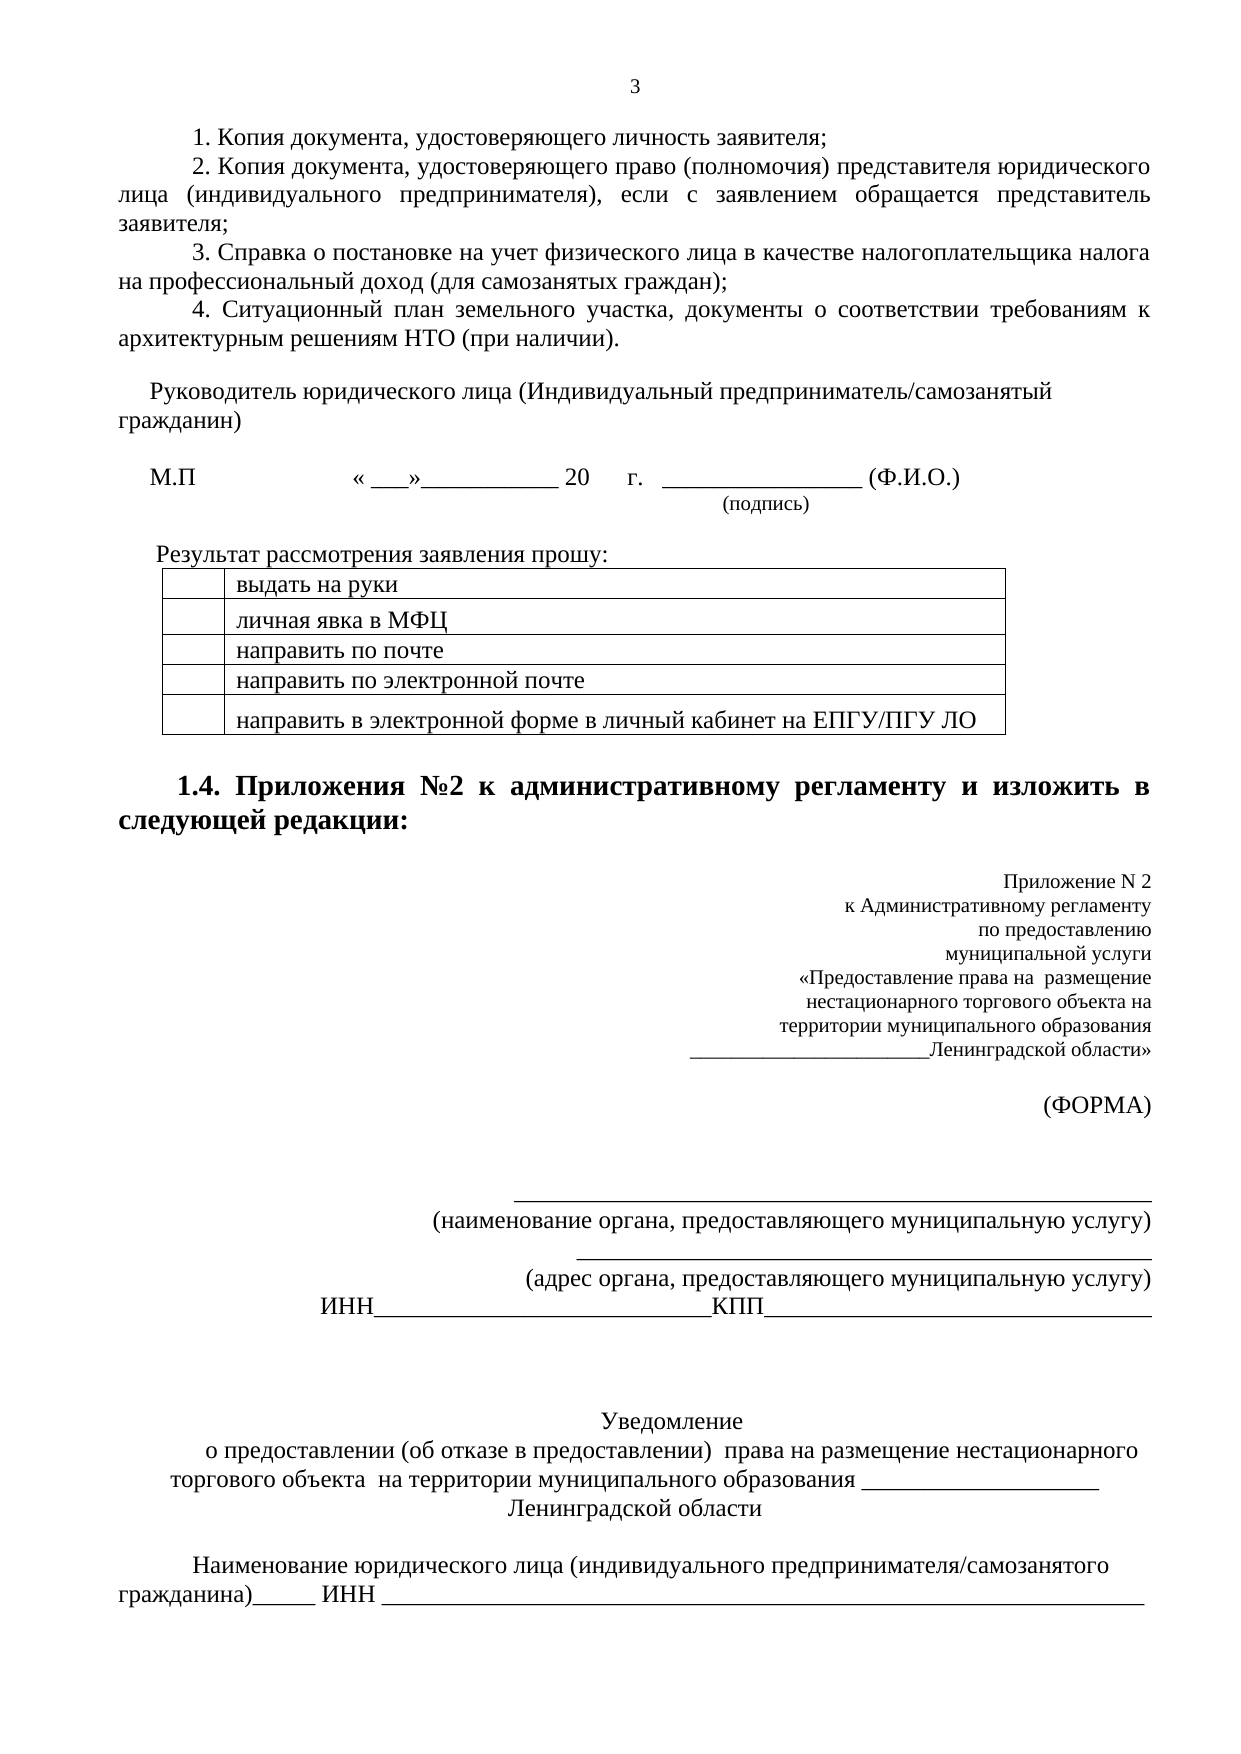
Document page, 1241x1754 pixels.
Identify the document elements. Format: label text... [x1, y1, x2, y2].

table_header [163, 569, 224, 598]
table_cell [163, 665, 224, 693]
table_cell [163, 635, 224, 664]
table_cell [163, 695, 224, 734]
table_cell личная явка в МФЦ [225, 599, 1005, 634]
text по предоставлению [118, 917, 1152, 941]
text ______________________________________________ [118, 1234, 1152, 1263]
text (адрес органа, предоставляющего муниципальную услугу) [118, 1263, 1152, 1291]
text 2. Копия документа, удостоверяющего право (полномочия) представителя юридического лица (индивидуального предпринимателя), если с заявлением обращается представитель заявителя; [118, 151, 1152, 237]
text о предоставлении (об отказе в предоставлении) права на размещение нестационарного торгового объекта на территории муниципального образования ___________________ Ленинградской области [118, 1435, 1152, 1521]
text _______________________Ленинградской области» [118, 1037, 1152, 1061]
text «Предоставление права на размещение [118, 965, 1152, 989]
text (подпись) [118, 491, 1152, 515]
text 1.4. Приложения №2 к административному регламенту и изложить в следующей редакции: [118, 768, 1152, 835]
text Уведомление [118, 1406, 1152, 1435]
text М.П « ___»___________ 20 г. ________________ (Ф.И.О.) [118, 462, 1152, 491]
text к Административному регламенту [118, 893, 1152, 917]
text (ФОРМА) [118, 1090, 1152, 1119]
text Приложение N 2 [118, 869, 1152, 893]
text муниципальной услуги [118, 941, 1152, 965]
table_cell направить по почте [225, 635, 1005, 664]
text нестационарного торгового объекта на [118, 989, 1152, 1013]
text территории муниципального образования [118, 1013, 1152, 1037]
text ___________________________________________________ [118, 1176, 1152, 1205]
table_cell [163, 599, 224, 634]
text 3. Справка о постановке на учет физического лица в качестве налогоплательщика налога на профессиональный доход (для самозанятых граждан); [118, 237, 1152, 294]
text 4. Ситуационный план земельного участка, документы о соответствии требованиям к архитектурным решениям НТО (при наличии). [118, 294, 1152, 352]
text 1. Копия документа, удостоверяющего личность заявителя; [118, 122, 1152, 151]
table_header выдать на руки [225, 569, 1005, 598]
text Результат рассмотрения заявления прошу: [118, 539, 1152, 568]
text ИНН___________________________КПП_______________________________ [118, 1291, 1152, 1320]
text Наименование юридического лица (индивидуального предпринимателя/самозанятого гражданина)_____ ИНН _____________________________________________________________ [118, 1550, 1152, 1608]
table_cell направить по электронной почте [225, 665, 1005, 693]
table_cell направить в электронной форме в личный кабинет на ЕПГУ/ПГУ ЛО [225, 695, 1005, 734]
text Руководитель юридического лица (Индивидуальный предприниматель/самозанятый гражданин) [118, 376, 1152, 433]
text (наименование органа, предоставляющего муниципальную услугу) [118, 1205, 1152, 1234]
